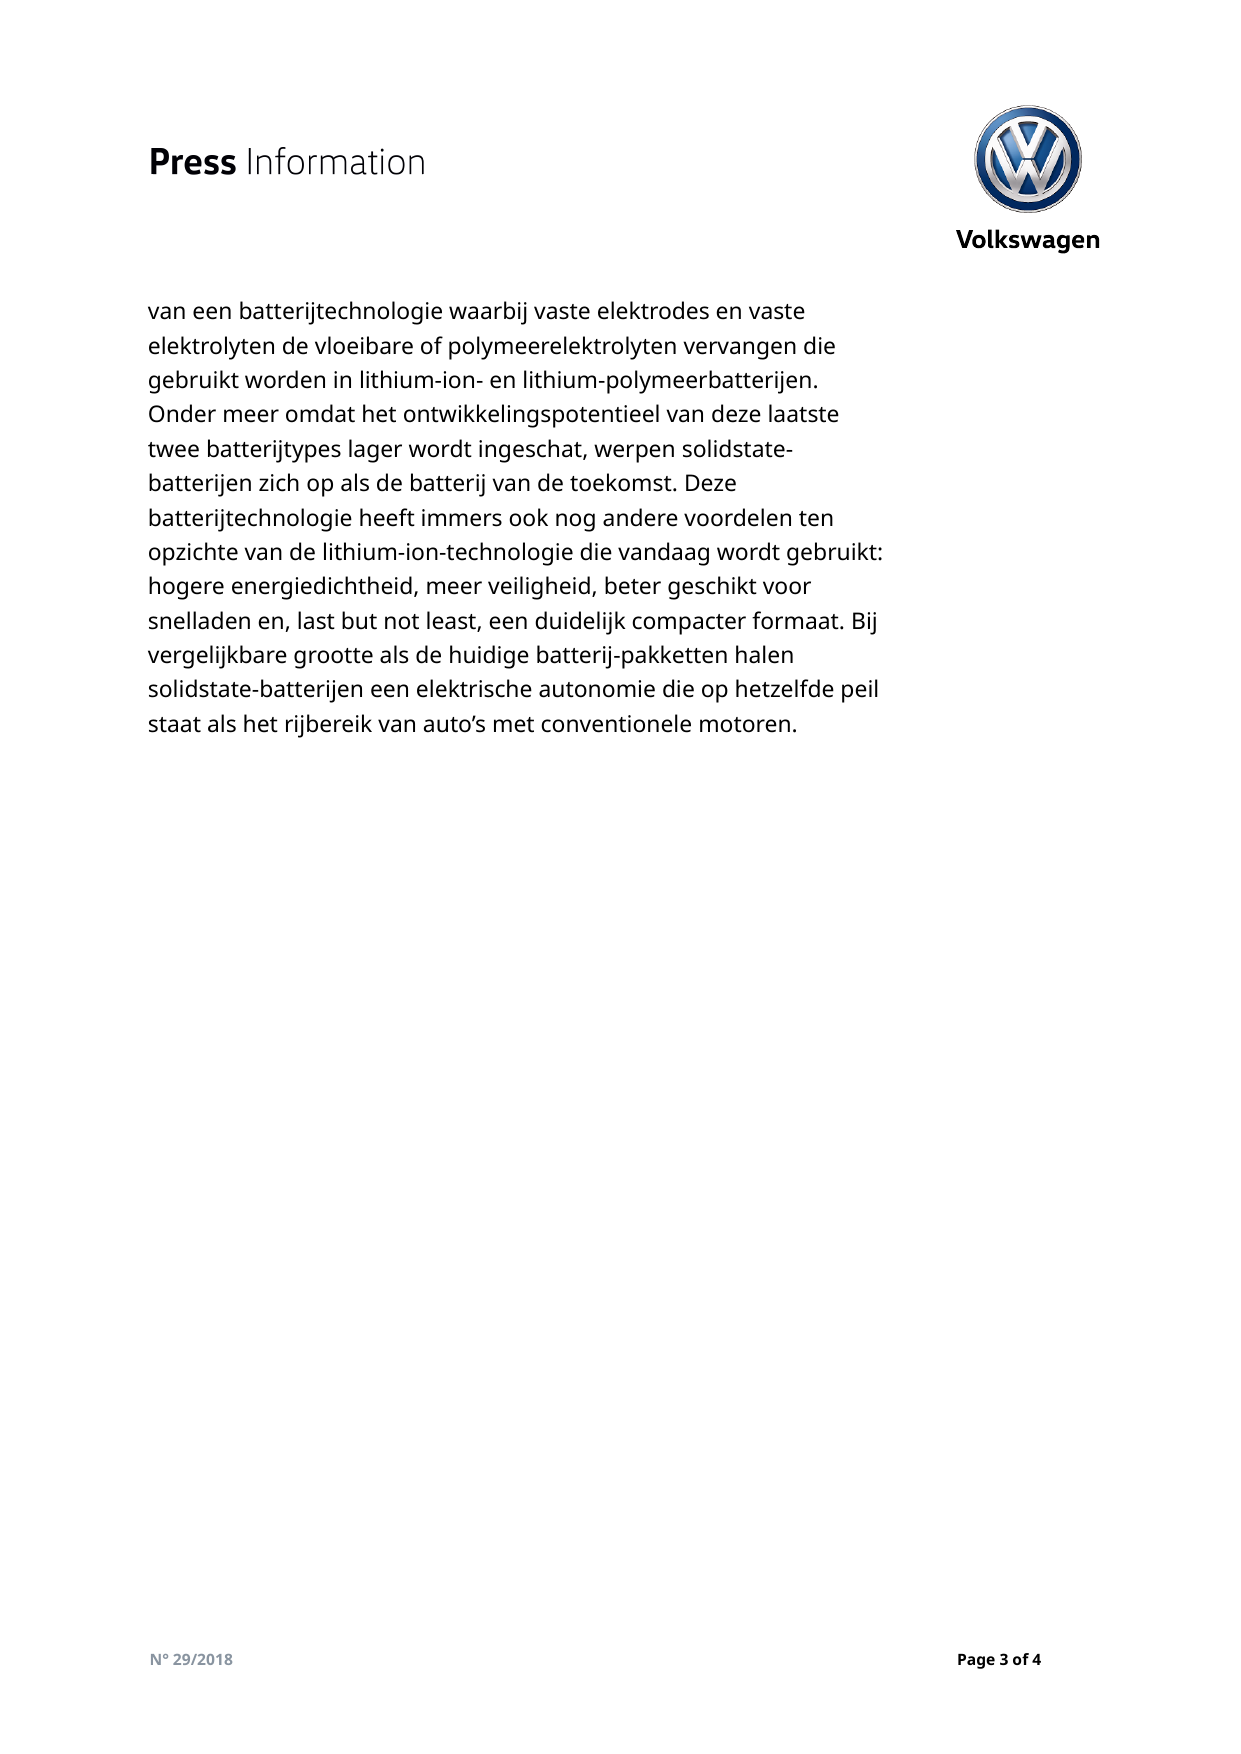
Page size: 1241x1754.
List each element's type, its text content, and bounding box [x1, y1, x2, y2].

picture [967, 98, 1089, 220]
picture [150, 145, 425, 176]
